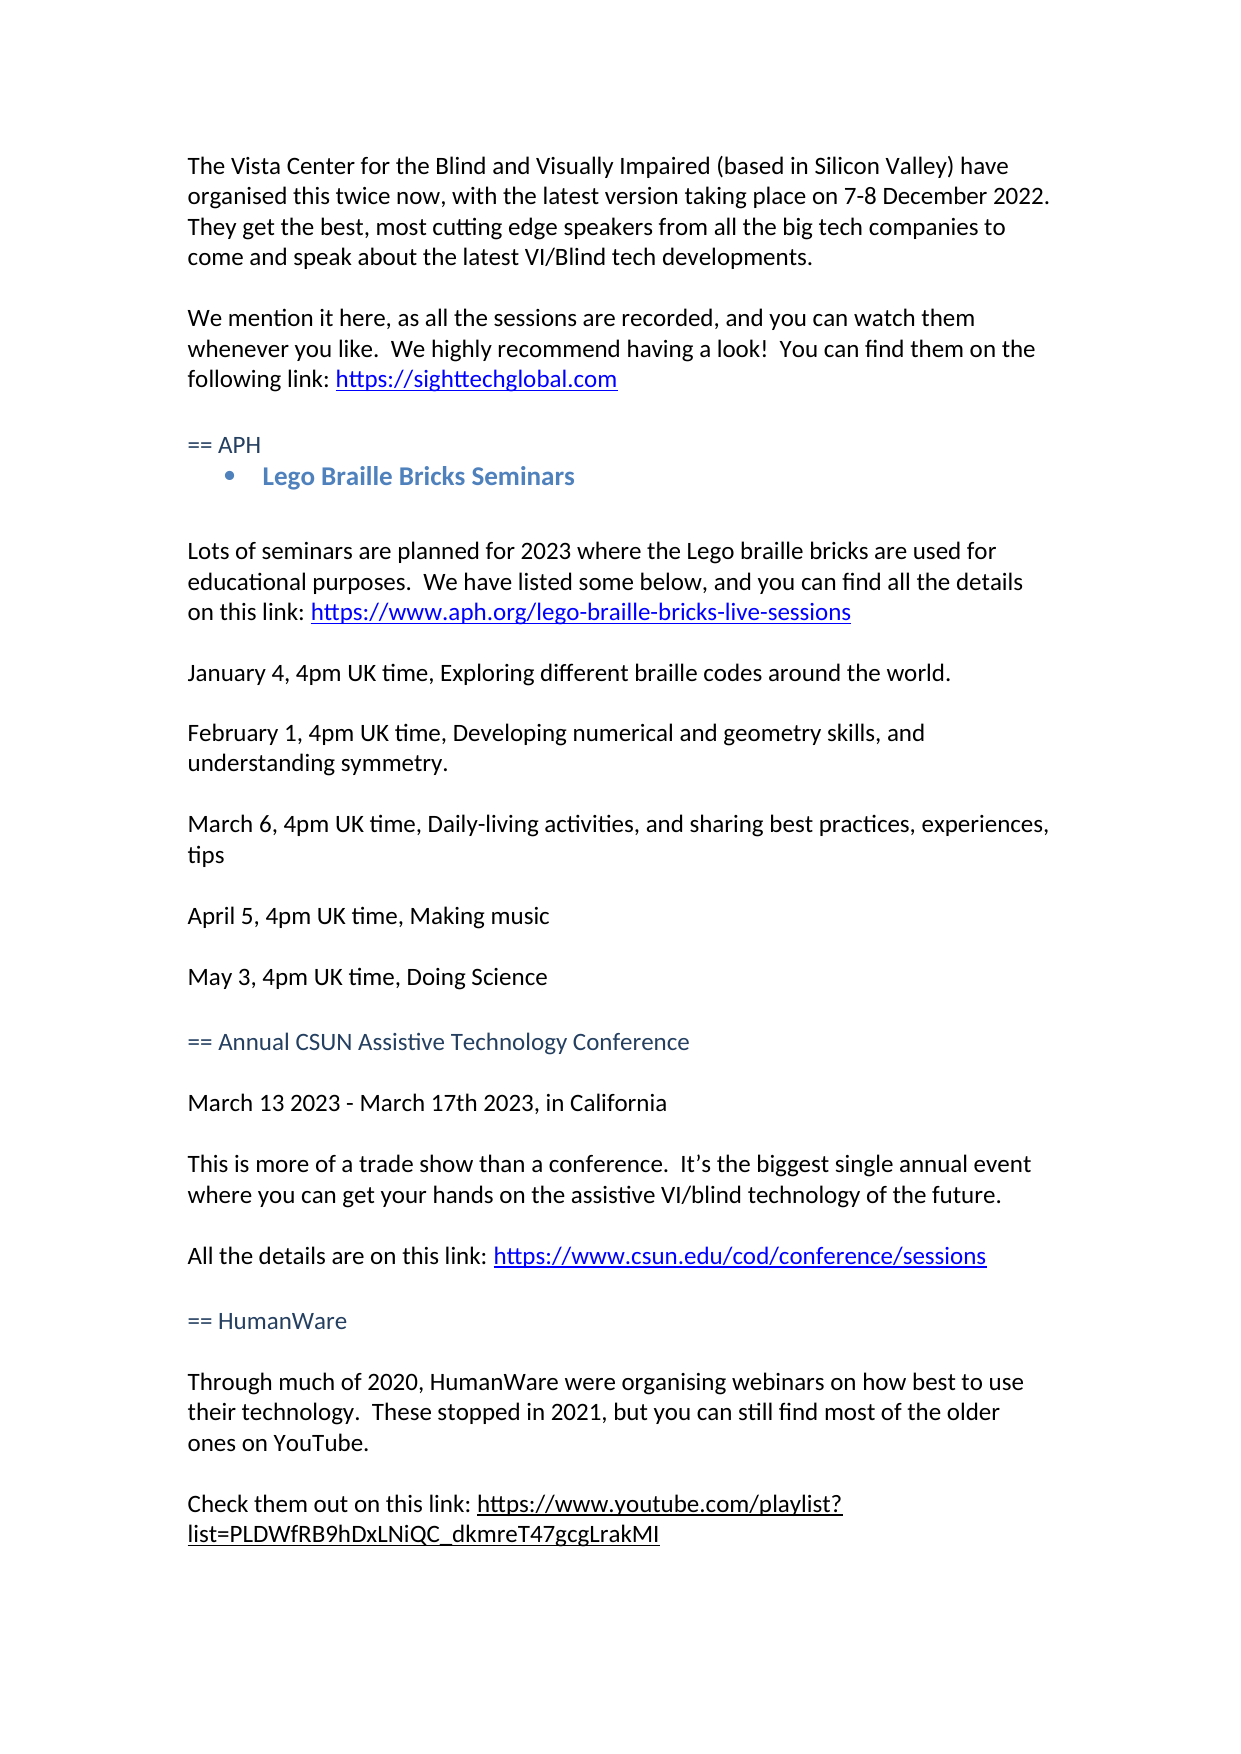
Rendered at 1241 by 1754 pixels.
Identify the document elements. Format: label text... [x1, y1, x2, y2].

text January 4, 4pm UK time, Exploring different braille codes around the world. [187, 657, 1053, 717]
text The Vista Center for the Blind and Visually Impaired (based in Silicon Valley) have organised this twice now, with the latest version taking place on 7-8 December 2022. They get the best, most cutting edge speakers from all the big tech companies to come and speak about the latest VI/Blind tech developments. [187, 150, 1053, 272]
subtitle == Annual CSUN Assistive Technology Conference [187, 1026, 1053, 1057]
text Through much of 2020, HumanWare were organising webinars on how best to use their technology. These stopped in 2021, but you can still find most of the older ones on YouTube. [187, 1366, 1053, 1458]
text May 3, 4pm UK time, Doing Science [187, 961, 1053, 991]
text February 1, 4pm UK time, Developing numerical and geometry skills, and understanding symmetry. [187, 717, 1053, 778]
text March 6, 4pm UK time, Daily-living activities, and sharing best practices, experiences, tips [187, 808, 1053, 869]
subtitle == HumanWare [187, 1305, 1053, 1336]
subtitle == APH [187, 429, 1053, 459]
text March 13 2023 - March 17th 2023, in California [187, 1087, 1053, 1118]
text This is more of a trade show than a conference. It’s the biggest single annual event where you can get your hands on the assistive VI/blind technology of the future. [187, 1148, 1053, 1209]
text All the details are on this link: https://www.csun.edu/cod/conference/sessions [187, 1240, 1053, 1270]
text We mention it here, as all the sessions are recorded, and you can watch them whenever you like. We highly recommend having a look! You can find them on the following link: https://sighttechglobal.com [187, 303, 1053, 394]
text Lots of seminars are planned for 2023 where the Lego braille bricks are used for educational purposes. We have listed some below, and you can find all the details on this link: https://www.aph.org/lego-braille-bricks-live-sessions [187, 535, 1053, 627]
text Check them out on this link: https://www.youtube.com/playlist?list=PLDWfRB9hDxLNiQC_dkmreT47gcgLrakMI [187, 1488, 1053, 1549]
text April 5, 4pm UK time, Making music [187, 900, 1053, 930]
text Lego Braille Bricks Seminars [225, 459, 1053, 492]
